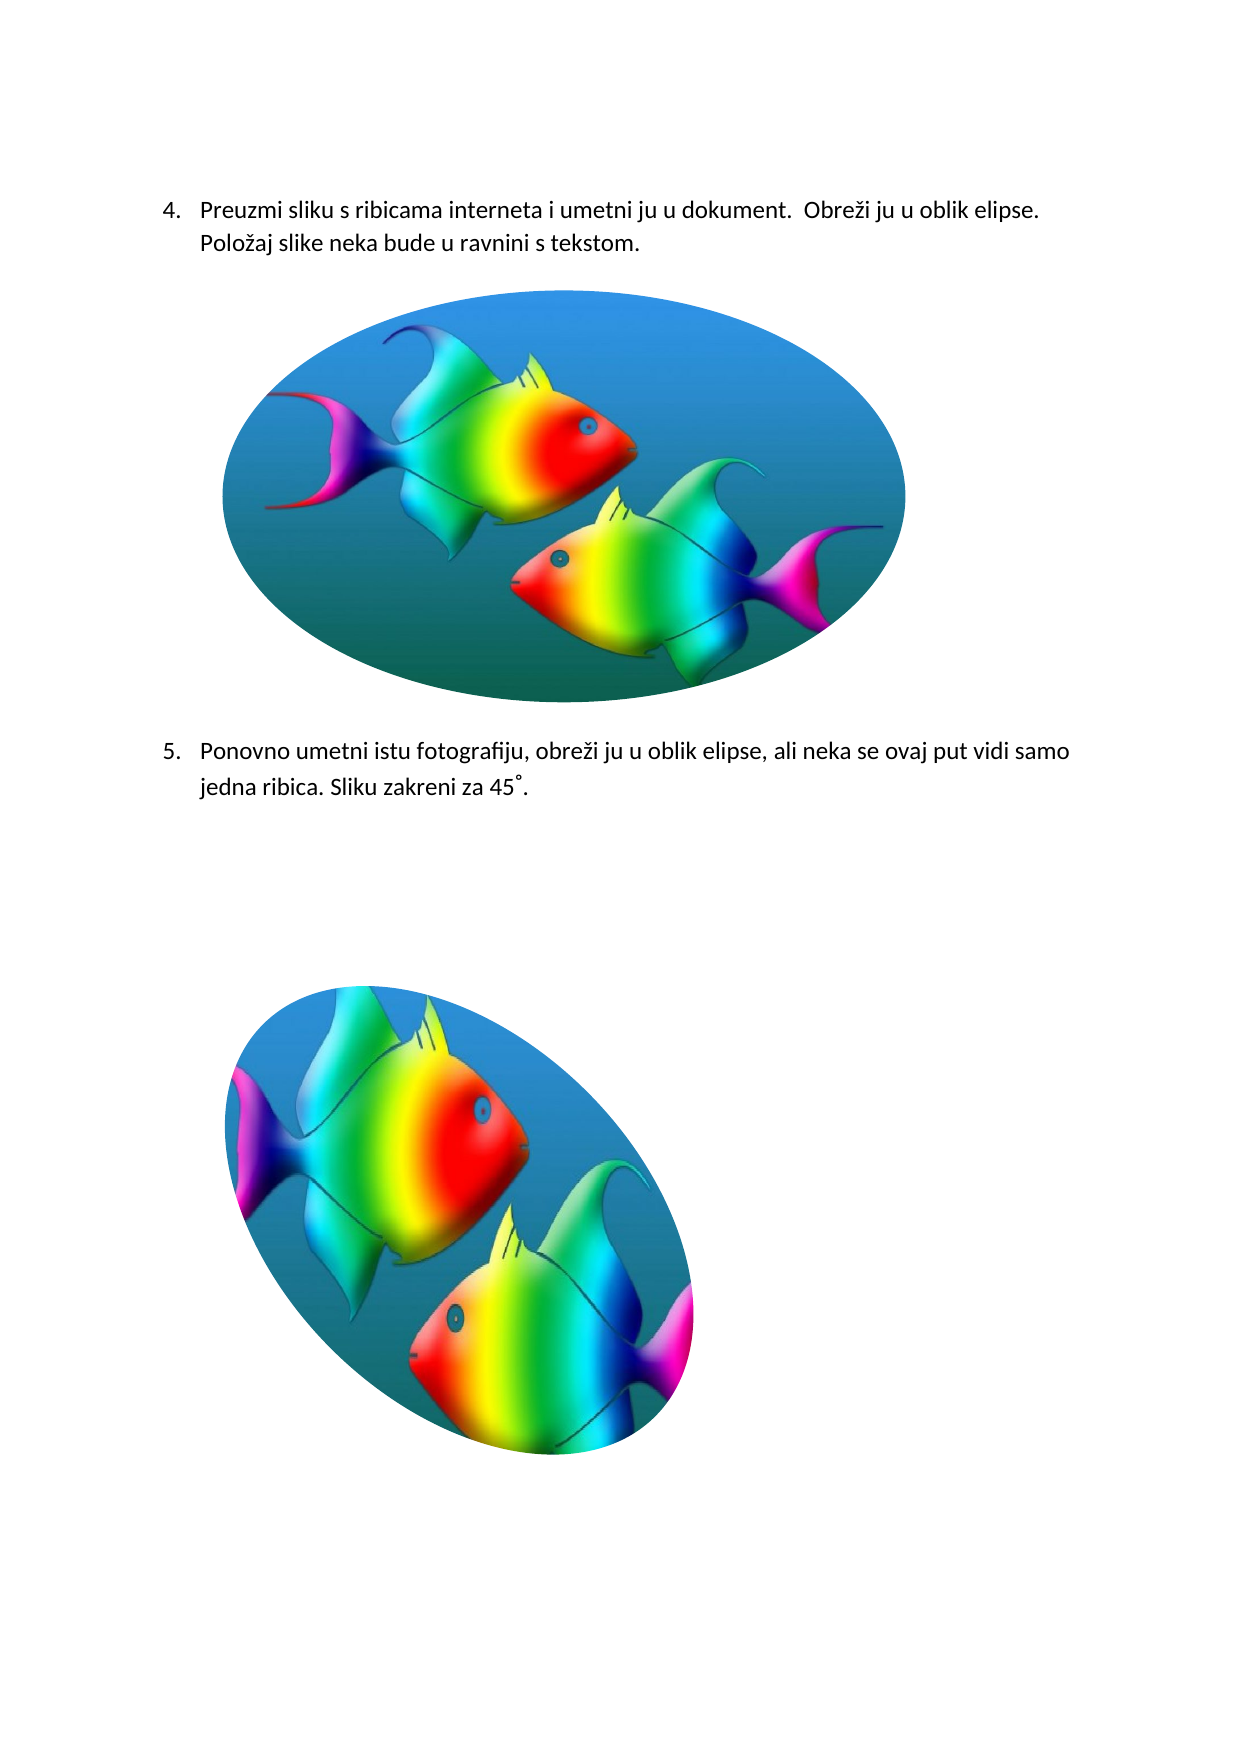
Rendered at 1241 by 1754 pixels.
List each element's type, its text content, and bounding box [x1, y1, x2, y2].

list Preuzmi sliku s ribicama interneta i umetni ju u dokument. Obreži ju u oblik elipse. Položaj slike neka bude u ravnini s tekstom. [162, 194, 1093, 258]
list Ponovno umetni istu fotografiju, obreži ju u oblik elipse, ali neka se ovaj put vidi samo jedna ribica. Sliku zakreni za 45˚. [162, 736, 1093, 803]
picture [224, 986, 694, 1455]
picture [222, 290, 906, 703]
